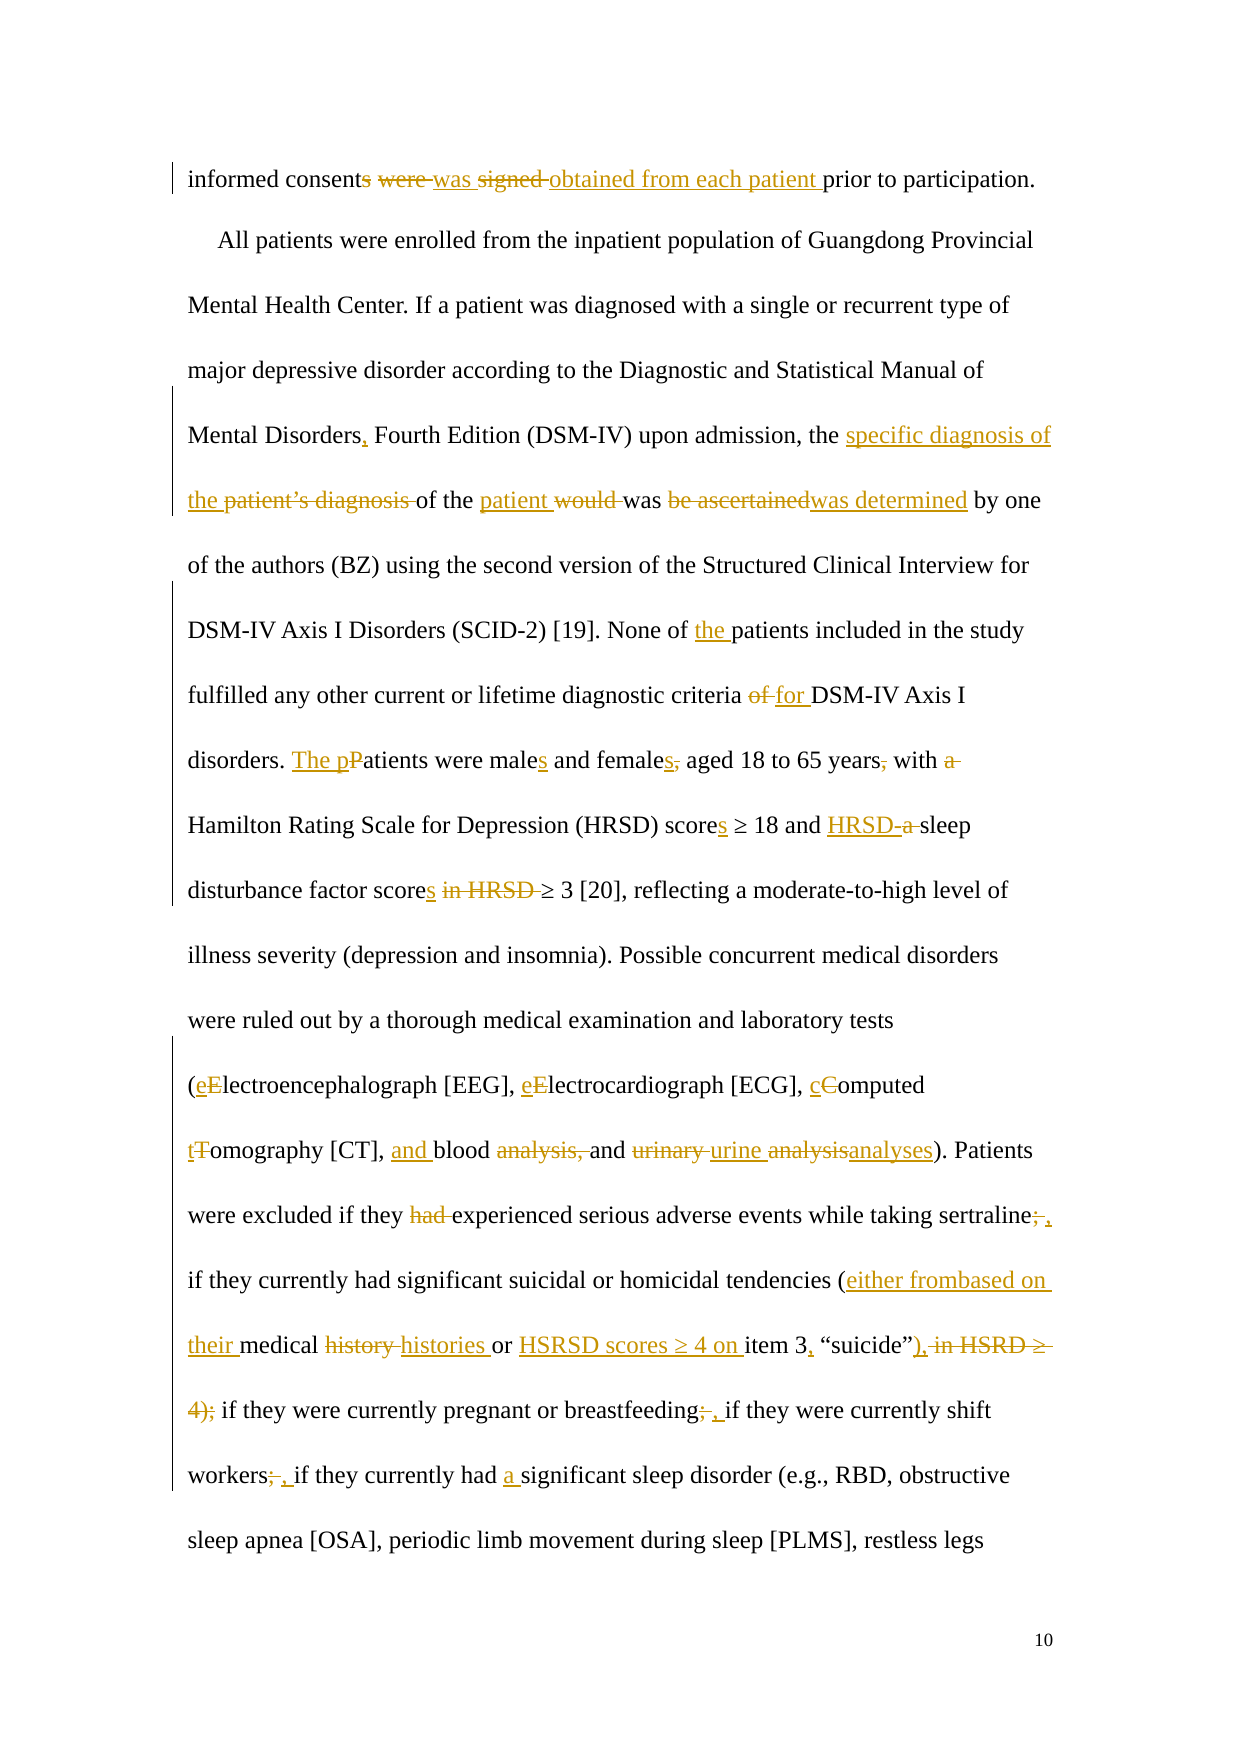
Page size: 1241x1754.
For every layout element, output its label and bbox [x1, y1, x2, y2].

text [187, 162, 1053, 194]
text [187, 223, 1053, 1556]
